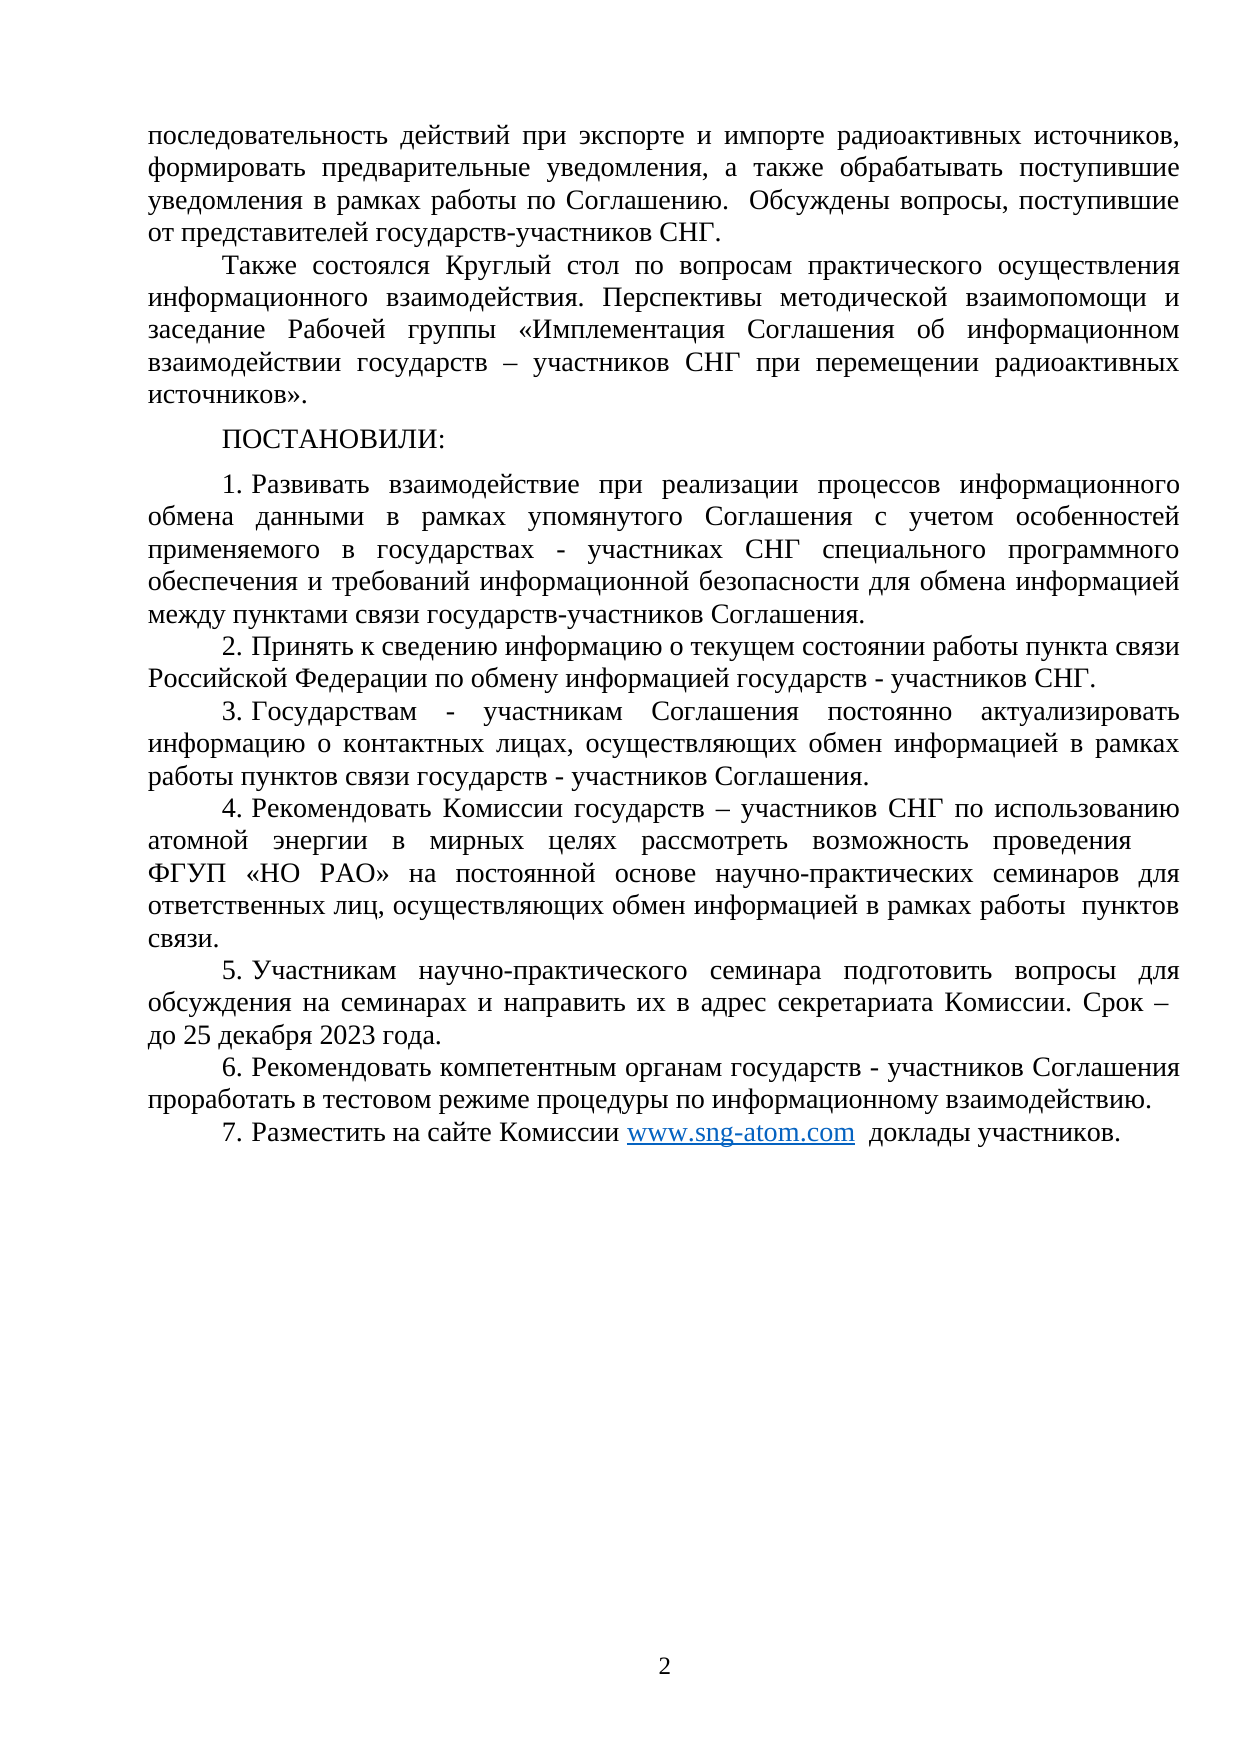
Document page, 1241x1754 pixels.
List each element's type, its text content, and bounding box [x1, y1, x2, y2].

list Рекомендовать компетентным органам государств - участников Соглашения проработать в тестовом режиме процедуры по информационному взаимодействию. [148, 1050, 1181, 1115]
list Развивать взаимодействие при реализации процессов информационного обмена данными в рамках упомянутого Соглашения с учетом особенностей применяемого в государствах - участниках СНГ специального программного обеспечения и требований информационной безопасности для обмена информацией между пунктами связи государств-участников Соглашения. [148, 467, 1181, 629]
text ПОСТАНОВИЛИ: [148, 422, 1181, 454]
list Участникам научно-практического семинара подготовить вопросы для обсуждения на семинарах и направить их в адрес секретариата Комиссии. Срок – до 25 декабря 2023 года. [148, 953, 1181, 1050]
list Разместить на сайте Комиссии www.sng-atom.com доклады участников. [148, 1115, 1181, 1147]
list Рекомендовать Комиссии государств – участников СНГ по использованию атомной энергии в мирных целях рассмотреть возможность проведения ФГУП «НО РАО» на постоянной основе научно-практических семинаров для ответственных лиц, осуществляющих обмен информацией в рамках работы пунктов связи. [148, 791, 1181, 953]
list Государствам - участникам Соглашения постоянно актуализировать информацию о контактных лицах, осуществляющих обмен информацией в рамках работы пунктов связи государств - участников Соглашения. [148, 694, 1181, 791]
list Принять к сведению информацию о текущем состоянии работы пункта связи Российской Федерации по обмену информацией государств - участников СНГ. [148, 629, 1181, 694]
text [148, 118, 1181, 248]
text Также состоялся Круглый стол по вопросам практического осуществления информационного взаимодействия. Перспективы методической взаимопомощи и заседание Рабочей группы «Имплементация Соглашения об информационном взаимодействии государств – участников СНГ при перемещении радиоактивных источников». [148, 248, 1181, 410]
